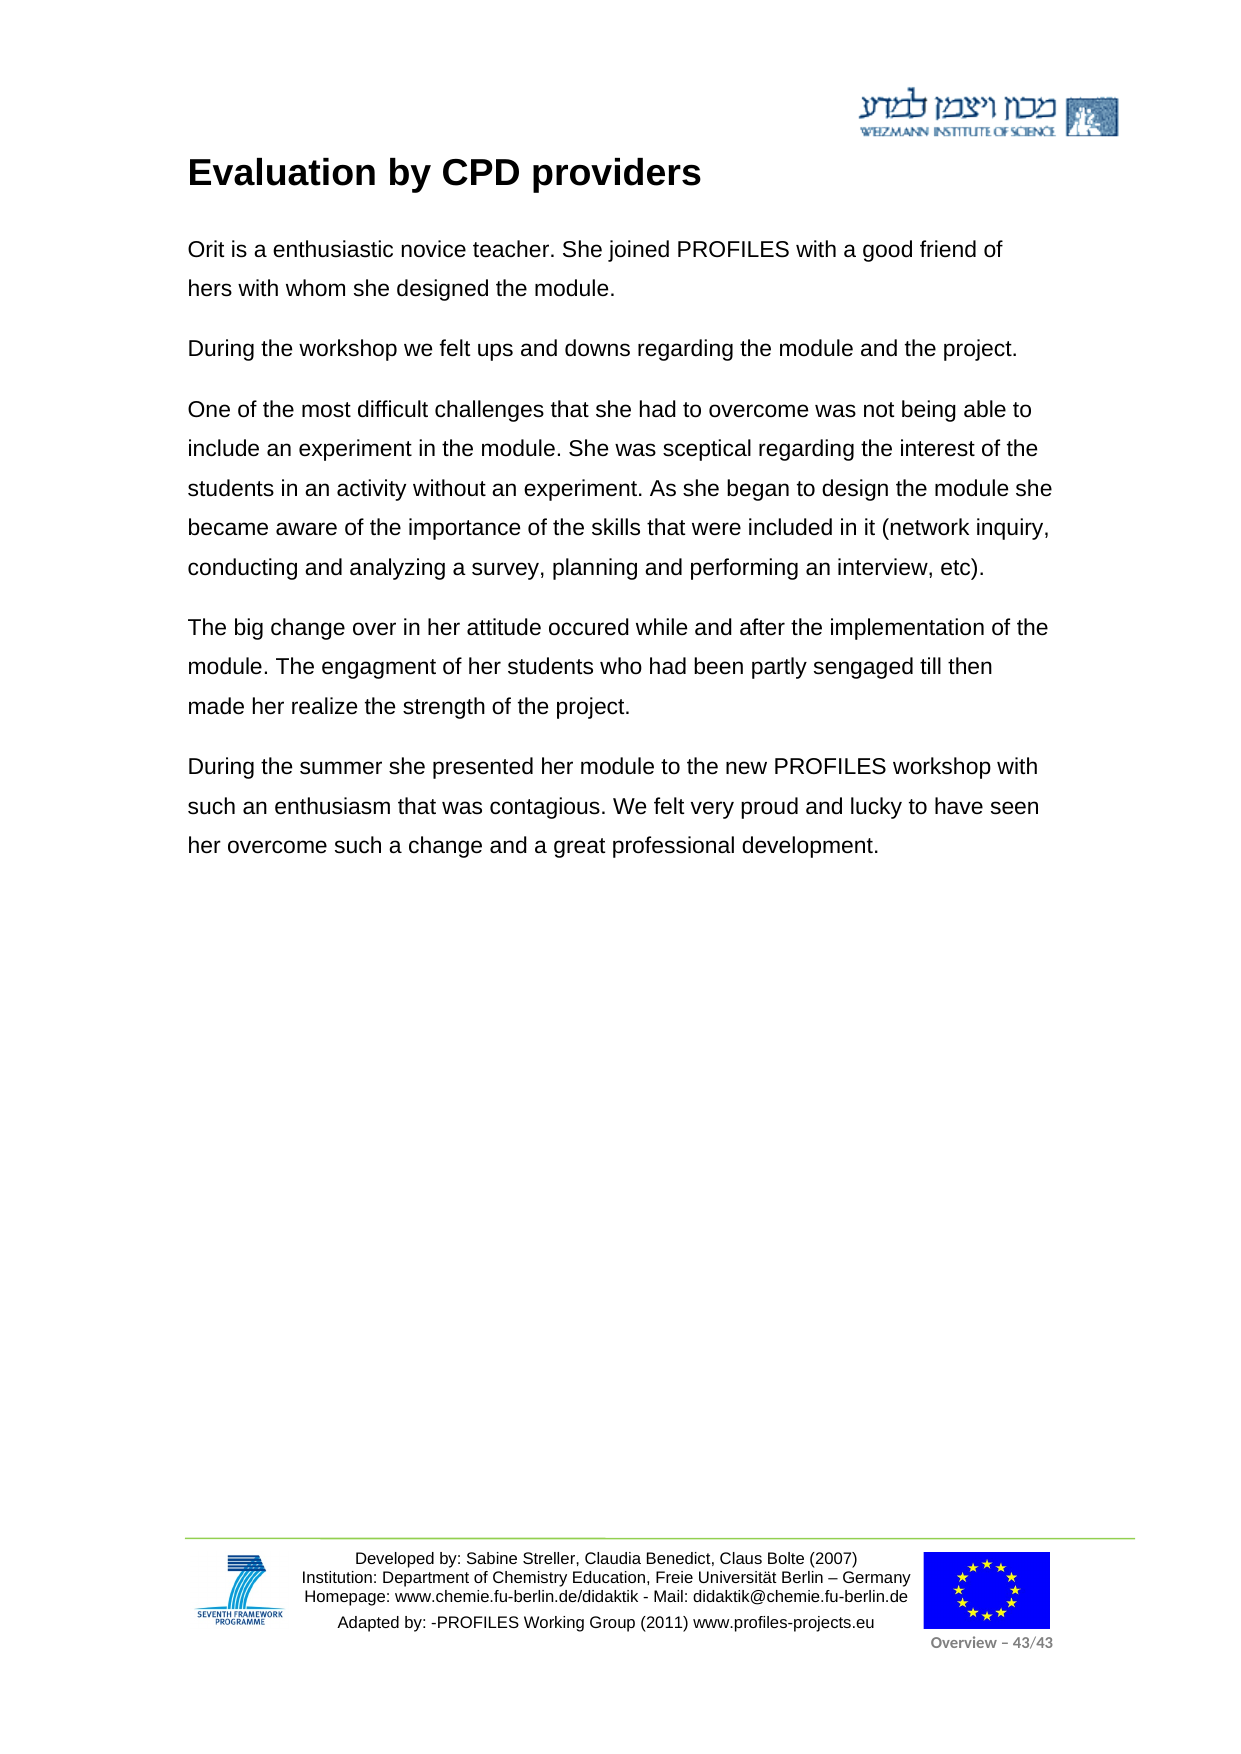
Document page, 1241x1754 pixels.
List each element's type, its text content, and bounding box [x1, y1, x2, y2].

text During the summer she presented her module to the new PROFILES workshop with such an enthusiasm that was contagious. We felt very proud and lucky to have seen her overcome such a change and a great professional development. [187, 753, 1053, 858]
text One of the most difficult challenges that she had to overcome was not being able to include an experiment in the module. She was sceptical regarding the interest of the students in an activity without an experiment. As she began to design the module she became aware of the importance of the skills that were included in it (network inquiry, conducting and analyzing a survey, planning and performing an interview, etc). [187, 396, 1053, 580]
picture [190, 1551, 289, 1629]
text During the workshop we felt ups and downs regarding the module and the project. [187, 335, 1053, 362]
picture [923, 1552, 1050, 1629]
text Evaluation by CPD providers [187, 150, 1053, 193]
text Orit is a enthusiastic novice teacher. She joined PROFILES with a good friend of hers with whom she designed the module. [187, 236, 1053, 301]
picture [851, 84, 1127, 140]
text The big change over in her attitude occured while and after the implementation of the module. The engagment of her students who had been partly sengaged till then made her realize the strength of the project. [187, 614, 1053, 719]
